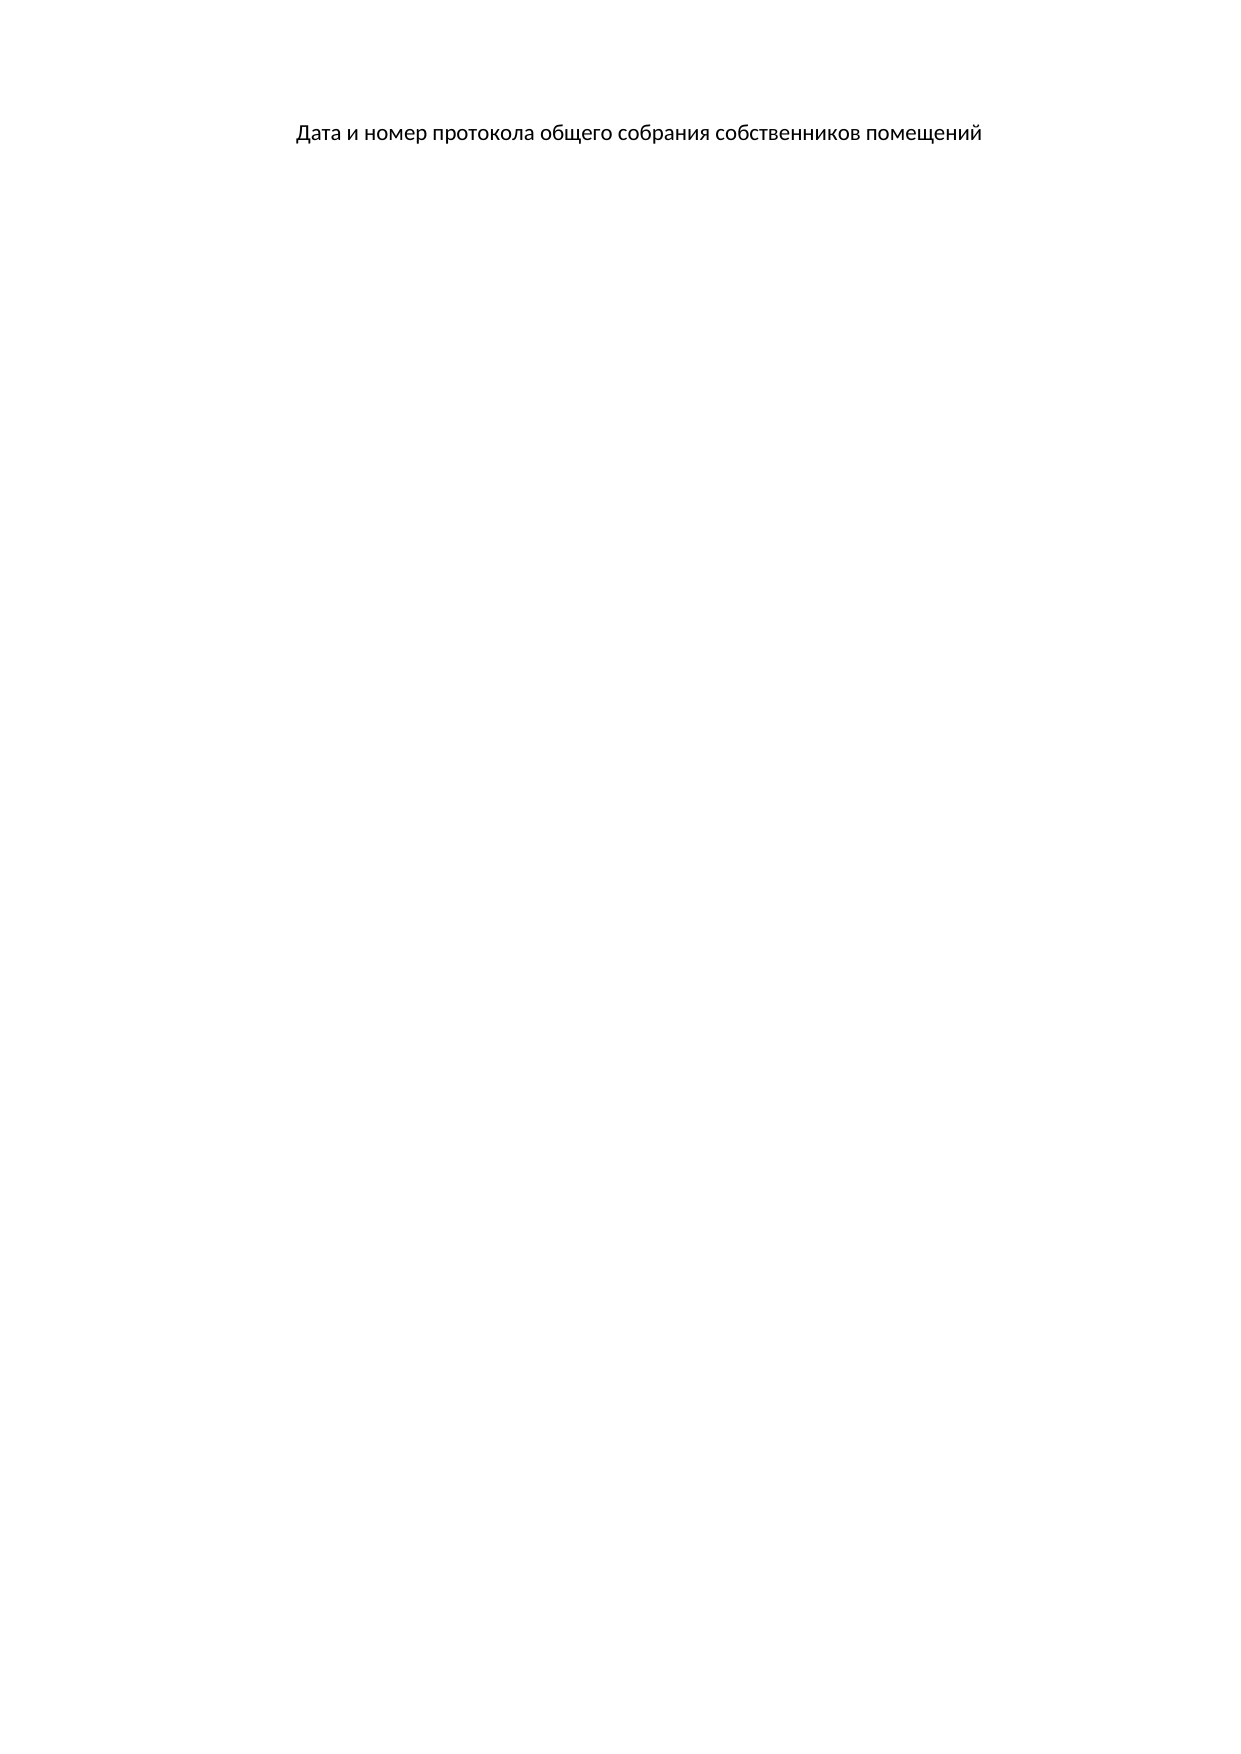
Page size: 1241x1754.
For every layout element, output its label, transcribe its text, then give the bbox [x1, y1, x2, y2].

text Дата и номер протокола общего собрания собственников помещений [177, 118, 1152, 146]
